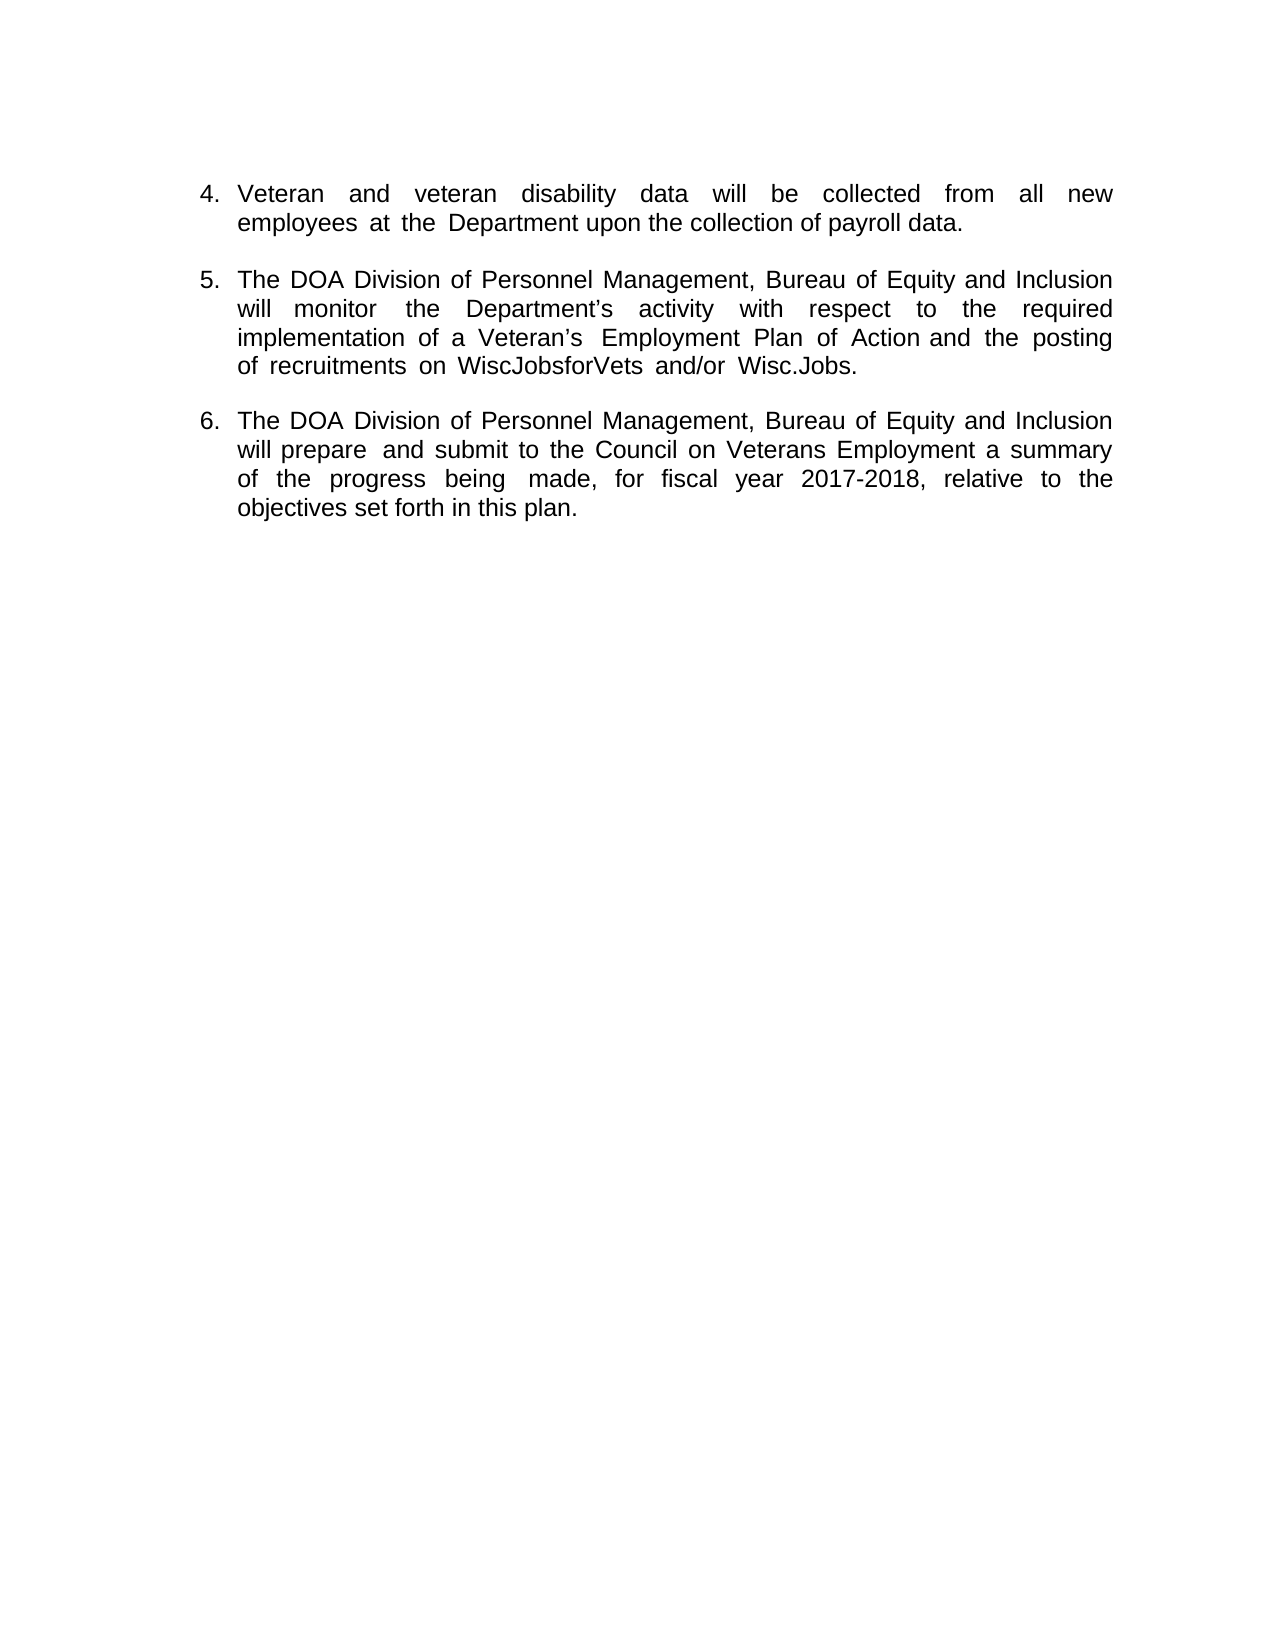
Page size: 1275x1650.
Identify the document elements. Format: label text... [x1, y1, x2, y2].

list Veteran and veteran disability data will be collected from all new employees at the Department upon the collection of payroll data. [199, 179, 1113, 236]
list The DOA Division of Personnel Management, Bureau of Equity and Inclusion will monitor the Department’s activity with respect to the required implementation of a Veteran’s Employment Plan of Action and the posting of recruitments on WiscJobsforVets and/or Wisc.Jobs. [199, 265, 1113, 380]
list The DOA Division of Personnel Management, Bureau of Equity and Inclusion will prepare and submit to the Council on Veterans Employment a summary of the progress being made, for fiscal year 2017-2018, relative to the objectives set forth in this plan. [199, 406, 1113, 521]
